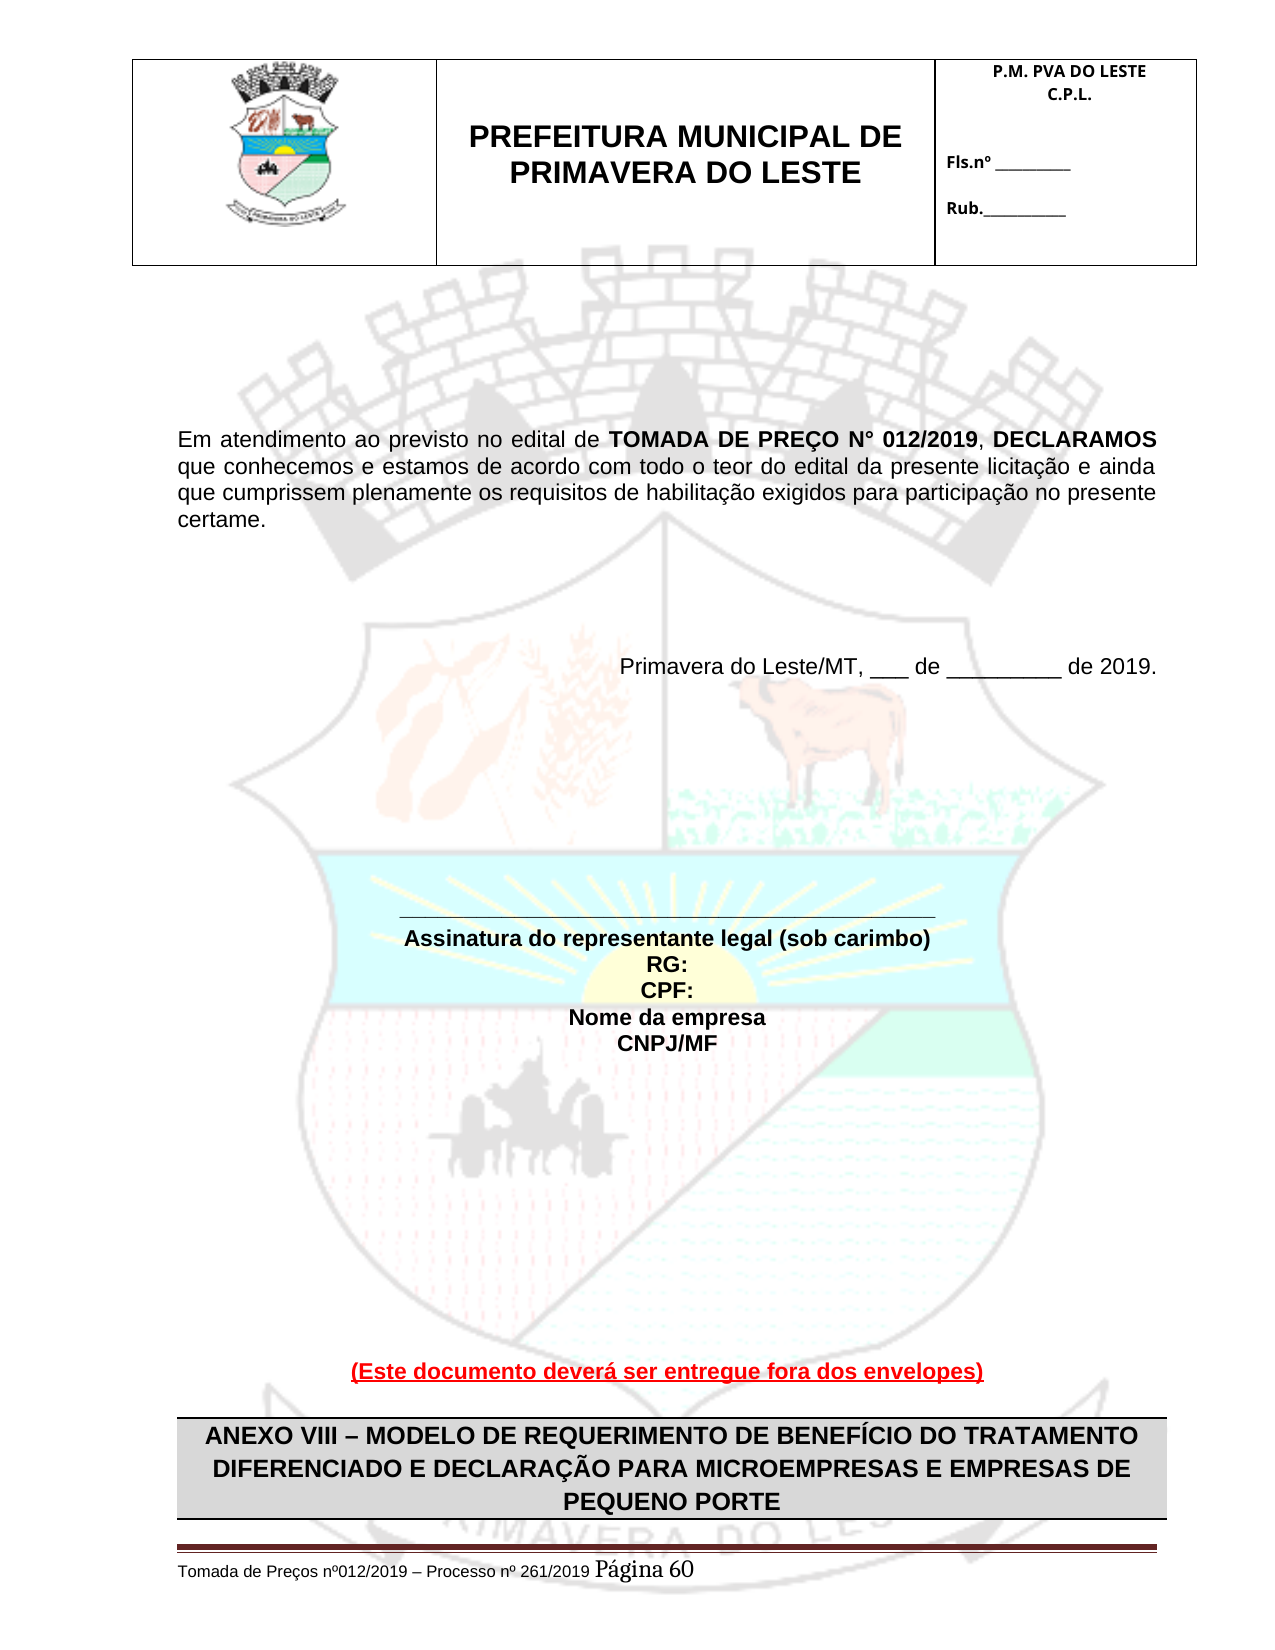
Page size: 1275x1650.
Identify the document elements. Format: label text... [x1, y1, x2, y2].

text __________________________________________ [177, 894, 1157, 921]
text Assinatura do representante legal (sob carimbo) [177, 924, 1157, 951]
text RG: [177, 951, 1157, 977]
text (Este documento deverá ser entregue fora dos envelopes) [177, 1358, 1157, 1384]
text CNPJ/MF [177, 1030, 1157, 1056]
text CPF: [177, 977, 1157, 1004]
picture [219, 60, 350, 227]
text ANEXO VIII – MODELO DE REQUERIMENTO DE BENEFÍCIO DO TRATAMENTO DIFERENCIADO E DECLARAÇÃO PARA MICROEMPRESAS E EMPRESAS DE PEQUENO PORTE [177, 1419, 1167, 1518]
text Nome da empresa [177, 1004, 1157, 1030]
text Primavera do Leste/MT, ___ de _________ de 2019. [177, 653, 1157, 679]
text Em atendimento ao previsto no edital de TOMADA DE PREÇO N° 012/2019, DECLARAMOS que conhecemos e estamos de acordo com todo o teor do edital da presente licitação e ainda que cumprissem plenamente os requisitos de habilitação exigidos para participação no presente certame. [177, 426, 1157, 532]
